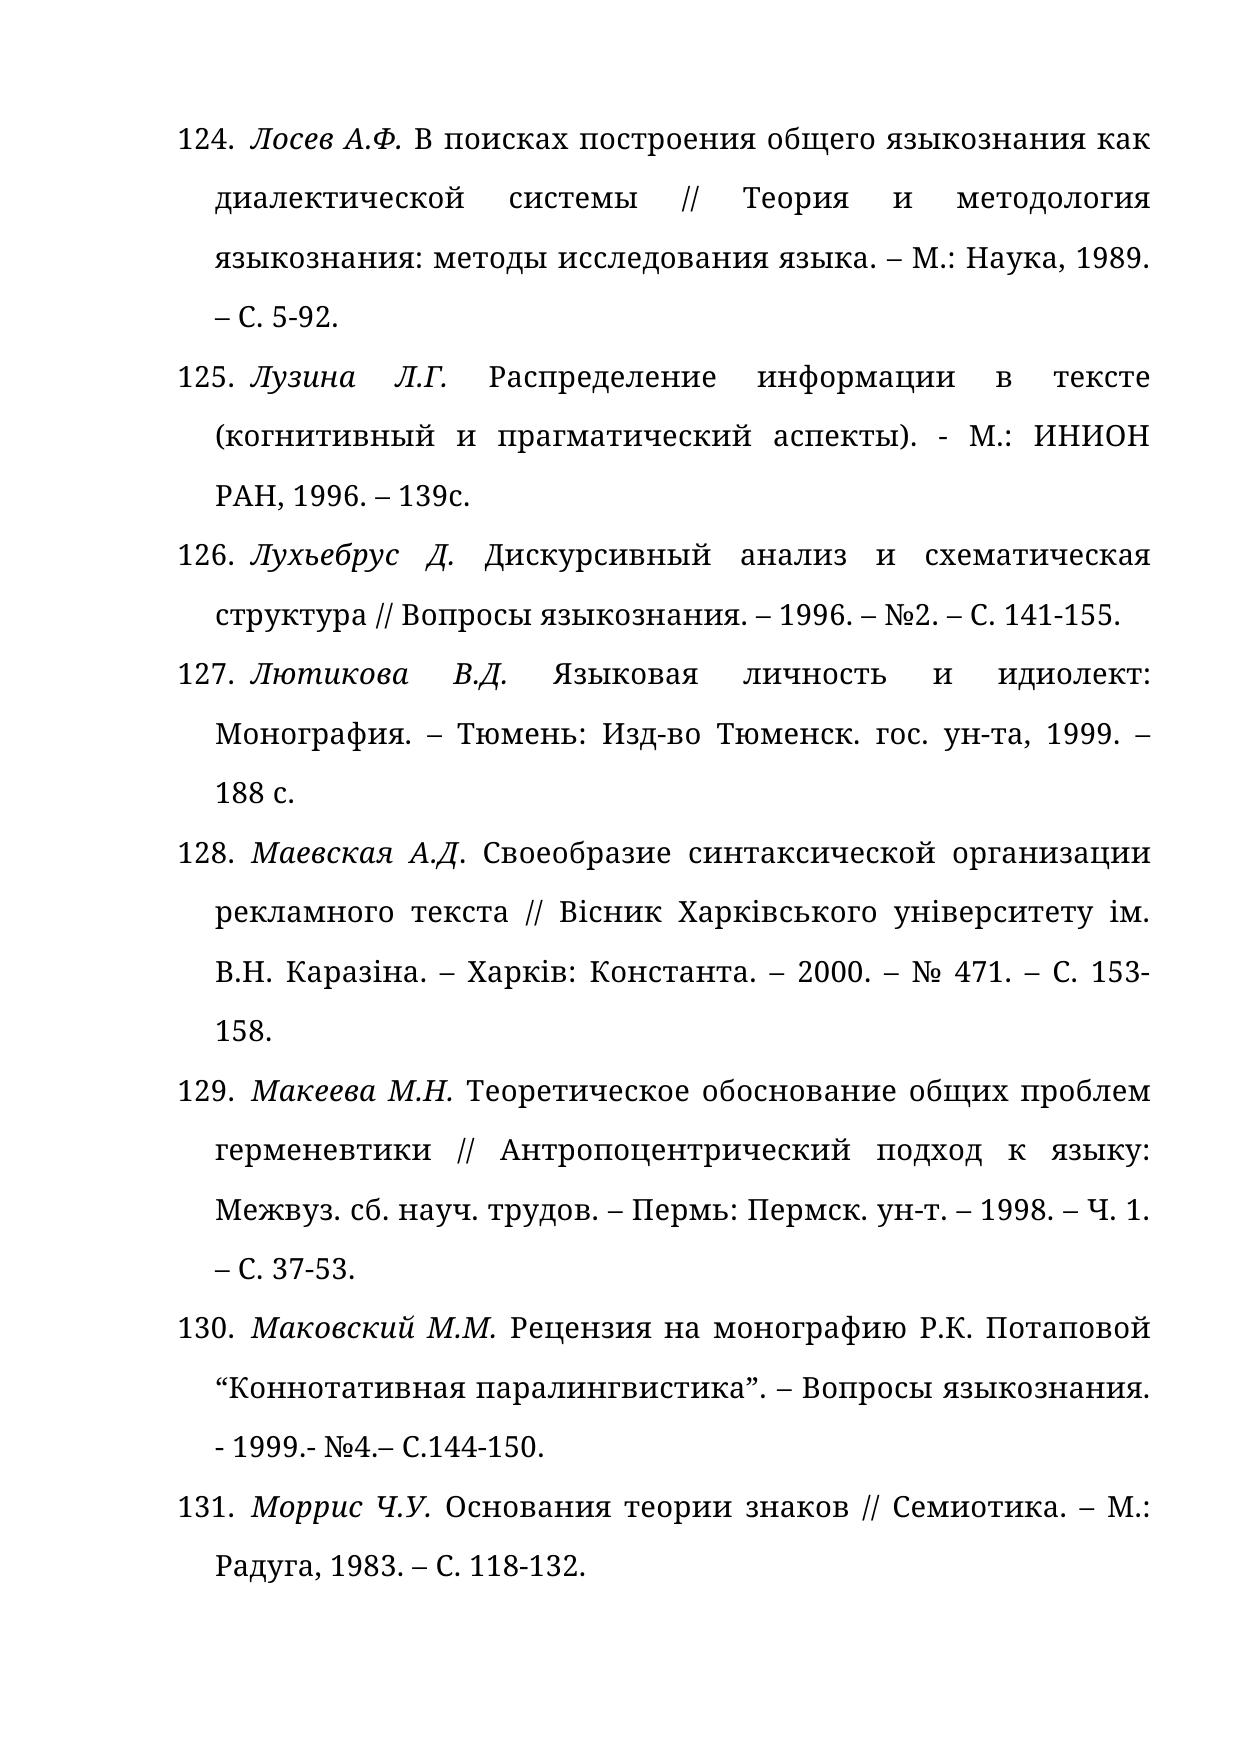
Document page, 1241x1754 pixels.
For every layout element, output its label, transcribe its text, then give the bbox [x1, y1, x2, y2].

list Маевская А.Д. Своеобразие синтаксической организации рекламного текста // Вісник Харківського університету ім. В.Н. Каразіна. – Харків: Константа. – 2000. – № 471. – С. 153-158. [177, 832, 1152, 1050]
list Лузина Л.Г. Распределение информации в тексте (когнитивный и прагматический аспекты). - М.: ИНИОН РАН, 1996. – 139с. [177, 356, 1152, 515]
list Макеева М.Н. Теоретическое обоснование общих проблем герменевтики // Антропоцентрический подход к языку: Межвуз. сб. науч. трудов. – Пермь: Пермск. ун-т. – 1998. – Ч. 1. – С. 37-53. [177, 1070, 1152, 1288]
list Маковский М.М. Рецензия на монографию Р.К. Потаповой “Коннотативная паралингвистика”. – Вопросы языкознания. - 1999.- №4.– С.144-150. [177, 1308, 1152, 1466]
list Лухьебрус Д. Дискурсивный анализ и схематическая структура // Вопросы языкознания. – 1996. – №2. – С. 141-155. [177, 534, 1152, 634]
list Лосев А.Ф. В поисках построения общего языкознания как диалектической системы // Теория и методология языкознания: методы исследования языка. – М.: Наука, 1989. – С. 5-92. [177, 118, 1152, 336]
list Моррис Ч.У. Основания теории знаков // Семиотика. – М.: Радуга, 1983. – С. 118-132. [177, 1486, 1152, 1585]
list Лютикова В.Д. Языковая личность и идиолект: Монография. – Тюмень: Изд-во Тюменск. гос. ун-та, 1999. – 188 с. [177, 653, 1152, 812]
